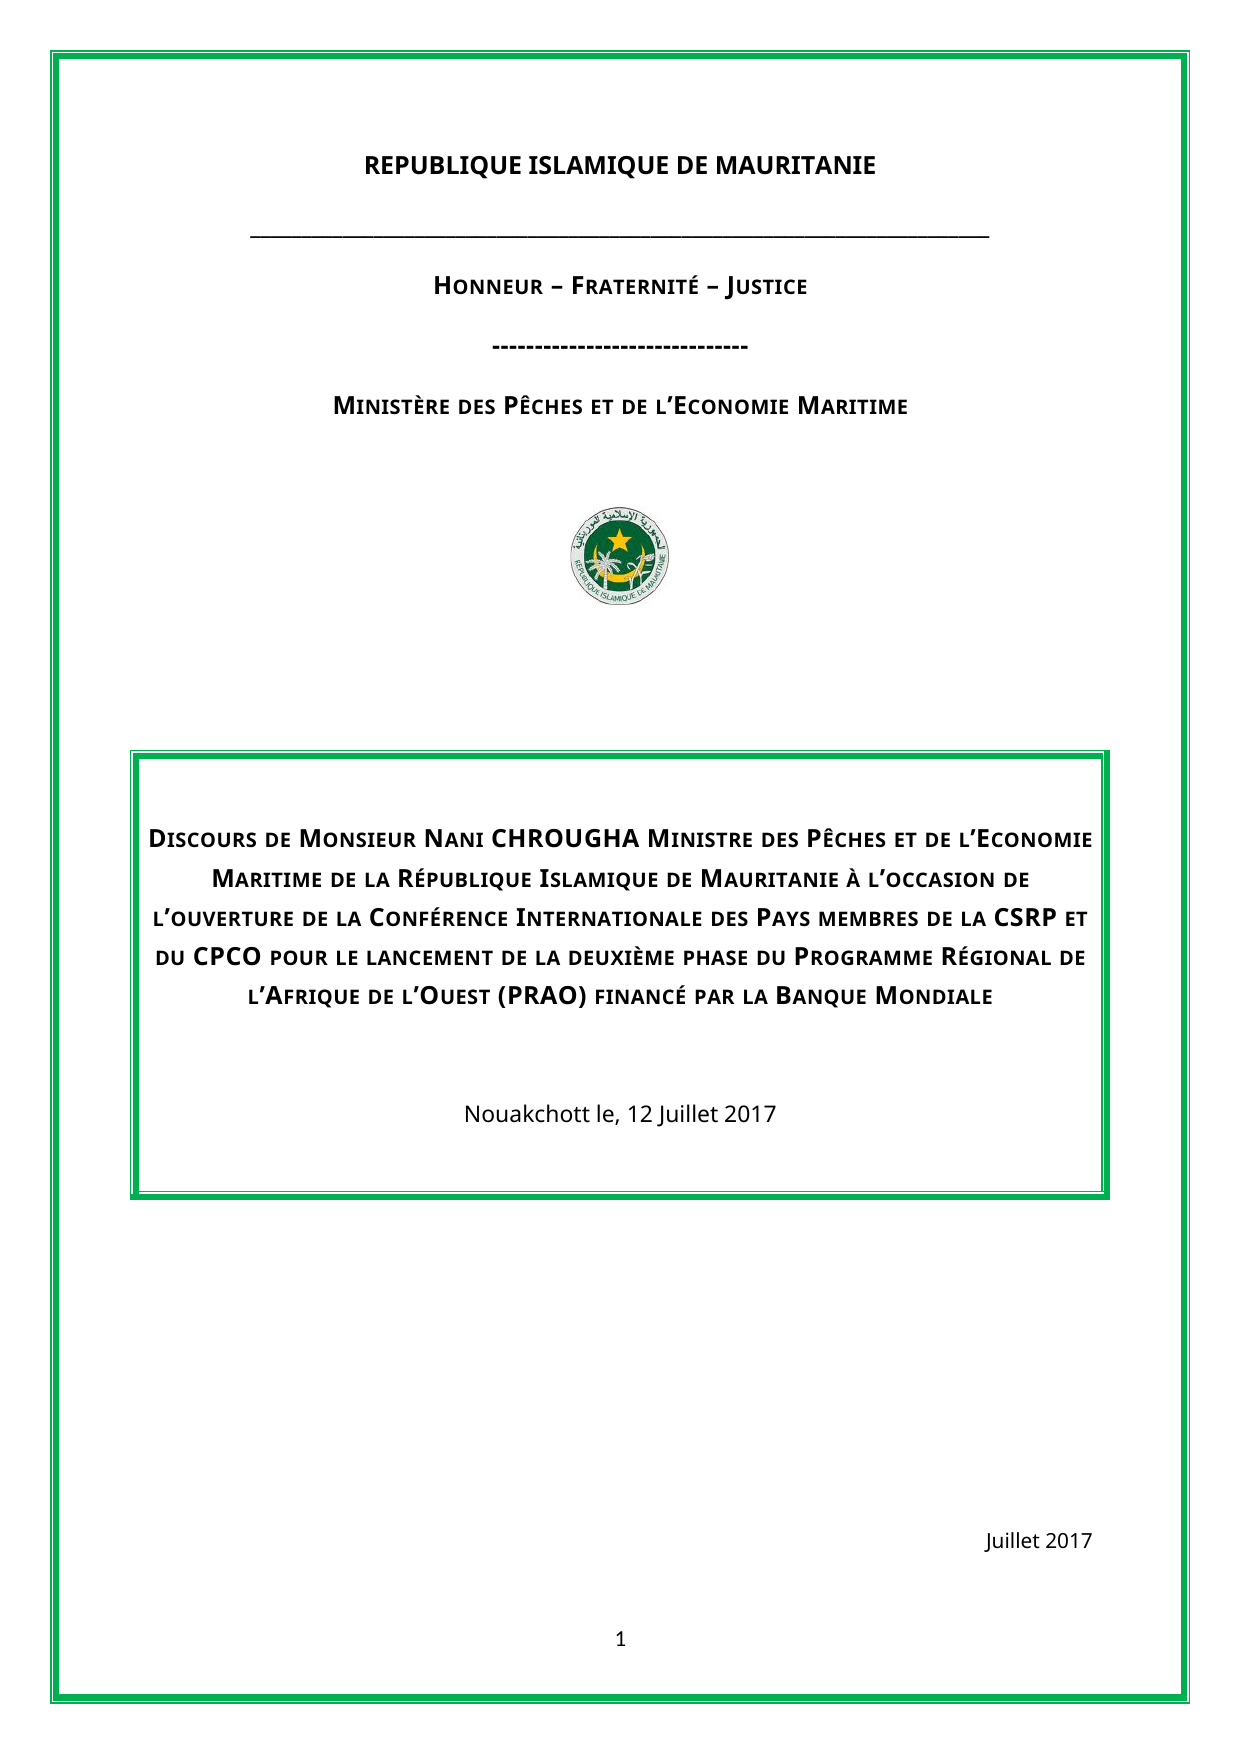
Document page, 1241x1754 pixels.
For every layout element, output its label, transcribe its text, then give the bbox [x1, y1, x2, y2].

picture [570, 507, 670, 605]
text Discours de Monsieur Nani CHROUGHA Ministre des Pêches et de l’Economie Maritime de la République Islamique de Mauritanie à l’occasion de l’ouverture de la Conférence Internationale des Pays membres de la CSRP et du CPCO pour le lancement de la deuxième phase du Programme Régional de l’Afrique de l’Ouest (PRAO) financé par la Banque Mondiale [139, 810, 1101, 1012]
text ________________________________________________________________________ [147, 207, 1093, 242]
text ------------------------------ [147, 327, 1093, 362]
text REPUBLIQUE ISLAMIQUE DE MAURITANIE [147, 147, 1093, 182]
text Nouakchott le, 12 Juillet 2017 [139, 1086, 1101, 1129]
text Juillet 2017 [147, 1526, 1093, 1554]
text Honneur – Fraternité – Justice [147, 267, 1093, 302]
text Ministère des Pêches et de l’Economie Maritime [147, 387, 1093, 422]
